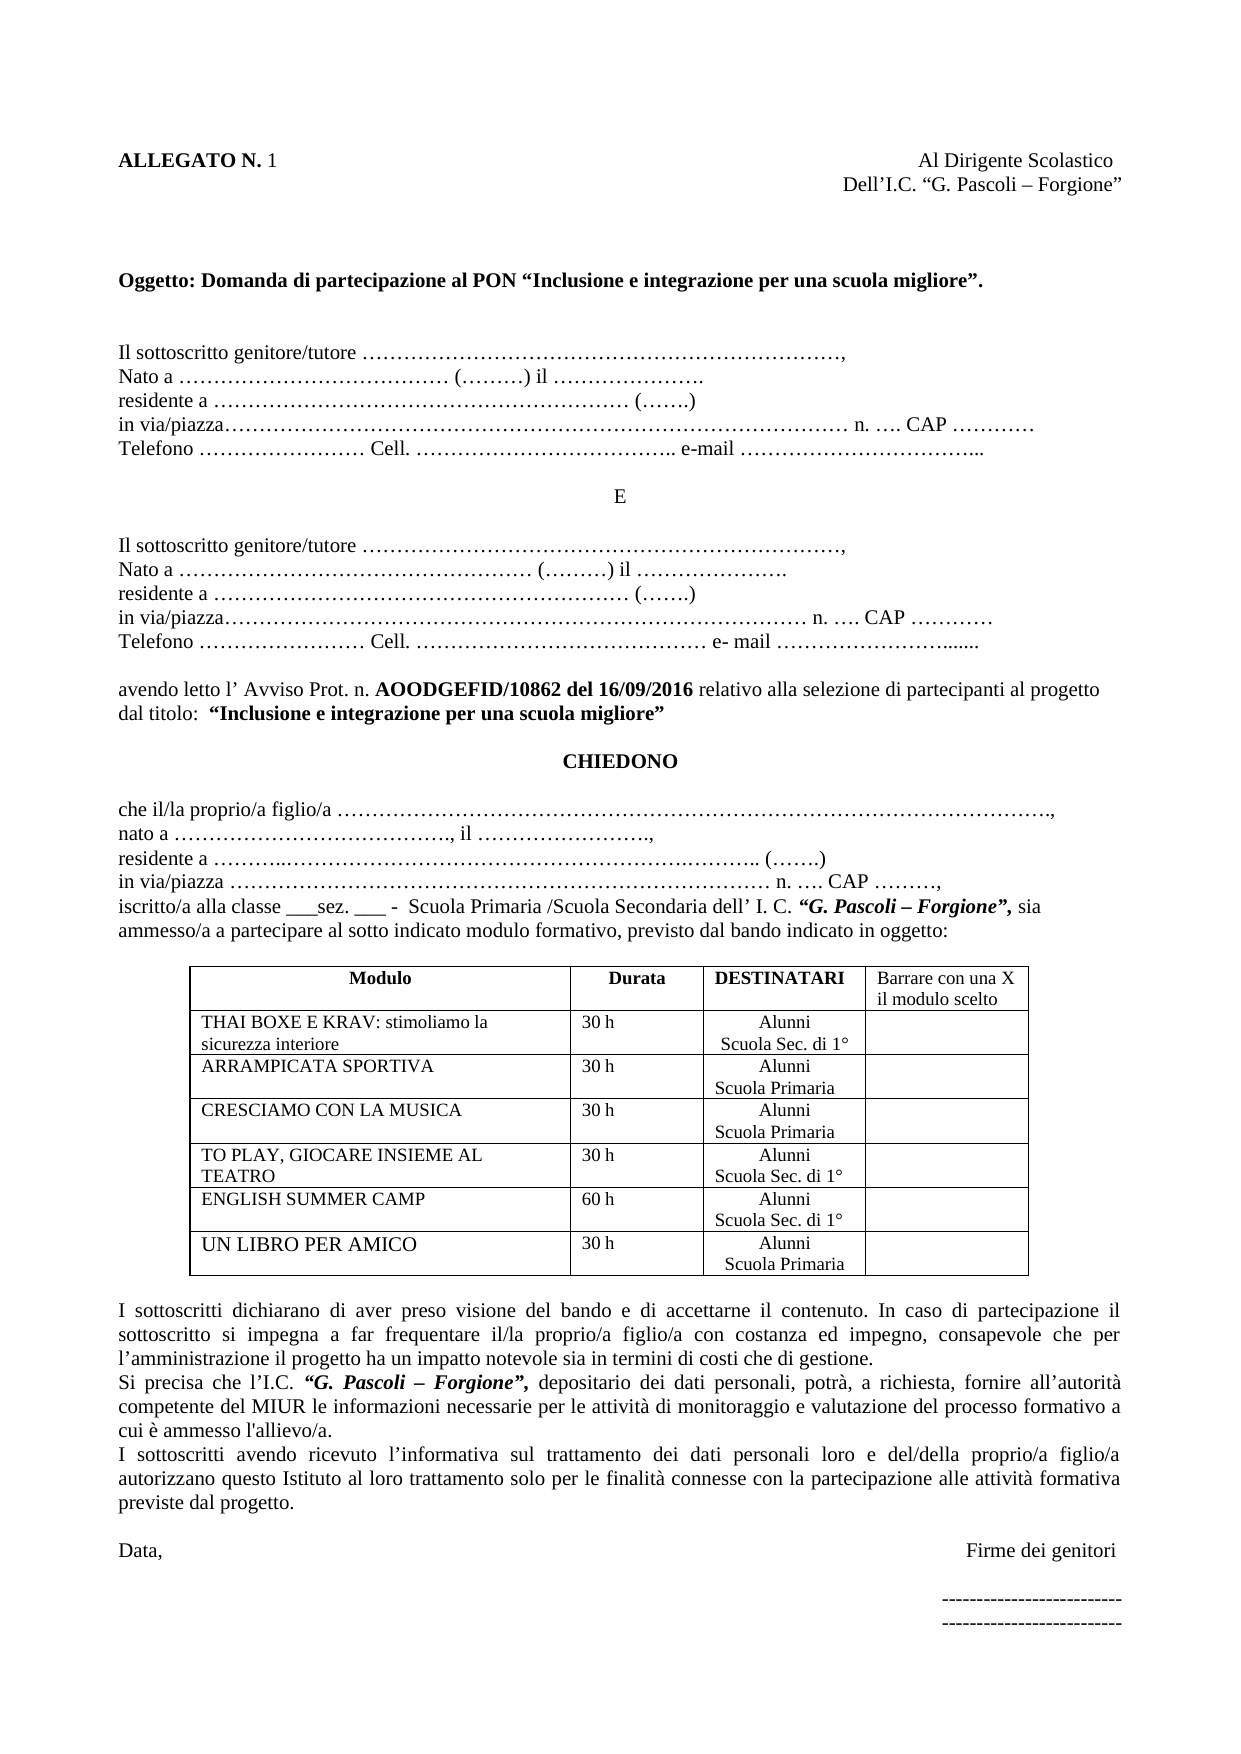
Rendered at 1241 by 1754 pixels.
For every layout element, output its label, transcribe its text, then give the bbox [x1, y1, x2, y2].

table_header Barrare con una X il modulo scelto [866, 967, 1028, 1010]
table_cell [866, 1144, 1028, 1187]
table_cell 60 h [571, 1188, 703, 1231]
table_cell 30 h [571, 1055, 703, 1098]
table_cell [866, 1232, 1028, 1275]
table_cell Alunni Scuola Sec. di 1° [704, 1011, 865, 1054]
table_cell 30 h [571, 1144, 703, 1187]
text Nato a …………………………………………… (………) il …………………. [118, 557, 1122, 581]
text ALLEGATO N. 1 Al Dirigente Scolastico [118, 148, 1122, 172]
table_cell [866, 1099, 1028, 1142]
table_cell [866, 1055, 1028, 1098]
text Nato a ………………………………… (………) il …………………. [118, 364, 1122, 388]
table_cell CRESCIAMO CON LA MUSICA [191, 1099, 570, 1142]
table_cell 30 h [571, 1232, 703, 1275]
table_header Durata [571, 967, 703, 1010]
text Telefono …………………… Cell. ……………………………….. e-mail ……………………………... [118, 436, 1122, 460]
table_cell Alunni Scuola Primaria [704, 1099, 865, 1142]
text in via/piazza………………………………………………………………………… n. …. CAP ………… [118, 605, 1122, 629]
text Dell’I.C. “G. Pascoli – Forgione” [118, 172, 1122, 196]
table_cell Alunni Scuola Sec. di 1° [704, 1188, 865, 1231]
text Il sottoscritto genitore/tutore ……………………………………………………………, [118, 533, 1122, 557]
text in via/piazza……………………………………………………………………………… n. …. CAP ………… [118, 412, 1122, 436]
text Oggetto: Domanda di partecipazione al PON “Inclusione e integrazione per una scuola migliore”. [118, 268, 1122, 292]
table_cell UN LIBRO PER AMICO [191, 1232, 570, 1275]
text iscritto/a alla classe ___sez. ___ - Scuola Primaria /Scuola Secondaria dell’ I. C. “G. Pascoli – Forgione”, sia ammesso/a a partecipare al sotto indicato modulo formativo, previsto dal bando indicato in oggetto: [118, 893, 1122, 942]
table_cell TO PLAY, GIOCARE INSIEME AL TEATRO [191, 1144, 570, 1187]
text E [118, 484, 1122, 508]
text avendo letto l’ Avviso Prot. n. AOODGEFID/10862 del 16/09/2016 relativo alla selezione di partecipanti al progetto dal titolo: “Inclusione e integrazione per una scuola migliore” [118, 677, 1122, 725]
text -------------------------- [118, 1586, 1122, 1610]
text Si precisa che l’I.C. “G. Pascoli – Forgione”, depositario dei dati personali, potrà, a richiesta, fornire all’autorità competente del MIUR le informazioni necessarie per le attività di monitoraggio e valutazione del processo formativo a cui è ammesso l'allievo/a. [118, 1370, 1122, 1442]
table_cell 30 h [571, 1099, 703, 1142]
text CHIEDONO [118, 749, 1122, 773]
text che il/la proprio/a figlio/a …………………………………………………………………………………………., [118, 797, 1122, 821]
table_cell ENGLISH SUMMER CAMP [191, 1188, 570, 1231]
text Telefono …………………… Cell. …………………………………… e- mail ……………………....... [118, 629, 1122, 653]
text in via/piazza …………………………………………………………………… n. …. CAP ………, [118, 869, 1122, 893]
text residente a …………………………………………………… (…….) [118, 388, 1122, 412]
text -------------------------- [118, 1610, 1122, 1634]
table_header DESTINATARI [704, 967, 865, 1010]
table_cell Alunni Scuola Sec. di 1° [704, 1144, 865, 1187]
text Il sottoscritto genitore/tutore ……………………………………………………………, [118, 340, 1122, 364]
table_cell ARRAMPICATA SPORTIVA [191, 1055, 570, 1098]
text I sottoscritti avendo ricevuto l’informativa sul trattamento dei dati personali loro e del/della proprio/a figlio/a autorizzano questo Istituto al loro trattamento solo per le finalità connesse con la partecipazione alle attività formativa previste dal progetto. [118, 1442, 1122, 1514]
table_cell 30 h [571, 1011, 703, 1054]
table_cell [866, 1011, 1028, 1054]
text nato a …………………………………., il ……………………., [118, 821, 1122, 845]
table_cell Alunni Scuola Primaria [704, 1055, 865, 1098]
table_cell [866, 1188, 1028, 1231]
text Data, Firme dei genitori [118, 1538, 1122, 1562]
table_cell THAI BOXE E KRAV: stimoliamo la sicurezza interiore [191, 1011, 570, 1054]
text I sottoscritti dichiarano di aver preso visione del bando e di accettarne il contenuto. In caso di partecipazione il sottoscritto si impegna a far frequentare il/la proprio/a figlio/a con costanza ed impegno, consapevole che per l’amministrazione il progetto ha un impatto notevole sia in termini di costi che di gestione. [118, 1297, 1122, 1370]
text residente a ………..………………………………………………….……….. (…….) [118, 845, 1122, 869]
text residente a …………………………………………………… (…….) [118, 581, 1122, 605]
table_cell Alunni Scuola Primaria [704, 1232, 865, 1275]
table_header Modulo [191, 967, 570, 1010]
